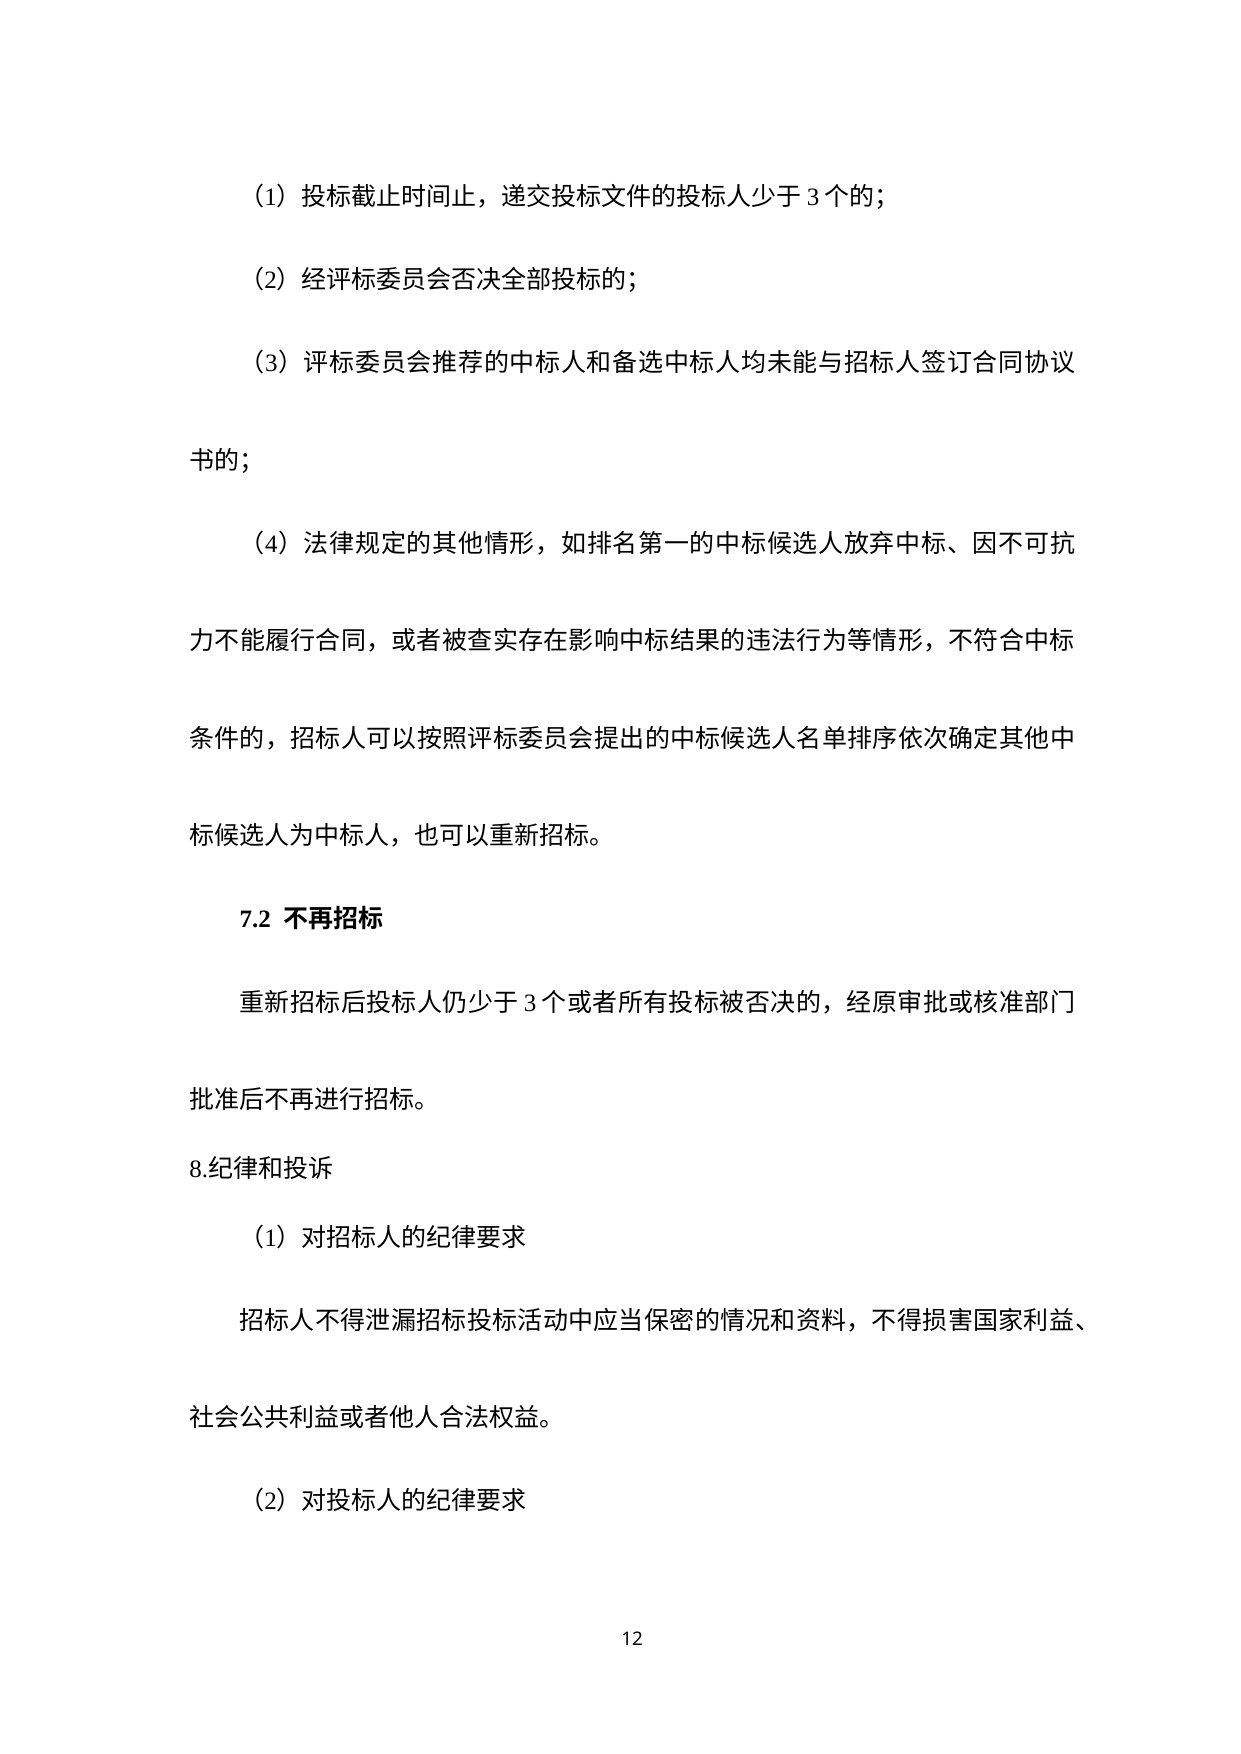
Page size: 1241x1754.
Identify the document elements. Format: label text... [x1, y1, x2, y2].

text 招标人不得泄漏招标投标活动中应当保密的情况和资料，不得损害国家利益、社会公共利益或者他人合法权益。 [189, 1286, 1075, 1448]
text （2）对投标人的纪律要求 [189, 1466, 1075, 1531]
text 8.纪律和投诉 [189, 1148, 1075, 1184]
text （3）评标委员会推荐的中标人和备选中标人均未能与招标人签订合同协议书的； [189, 328, 1075, 491]
text （4）法律规定的其他情形，如排名第一的中标候选人放弃中标、因不可抗力不能履行合同，或者被查实存在影响中标结果的违法行为等情形，不符合中标条件的，招标人可以按照评标委员会提出的中标候选人名单排序依次确定其他中标候选人为中标人，也可以重新招标。 [189, 509, 1075, 866]
text （2）经评标委员会否决全部投标的； [189, 245, 1075, 310]
text 重新招标后投标人仍少于3个或者所有投标被否决的，经原审批或核准部门批准后不再进行招标。 [189, 968, 1075, 1130]
text 7.2 不再招标 [189, 884, 1075, 949]
text （1）投标截止时间止，递交投标文件的投标人少于3个的； [189, 162, 1075, 227]
text （1）对招标人的纪律要求 [189, 1203, 1075, 1268]
